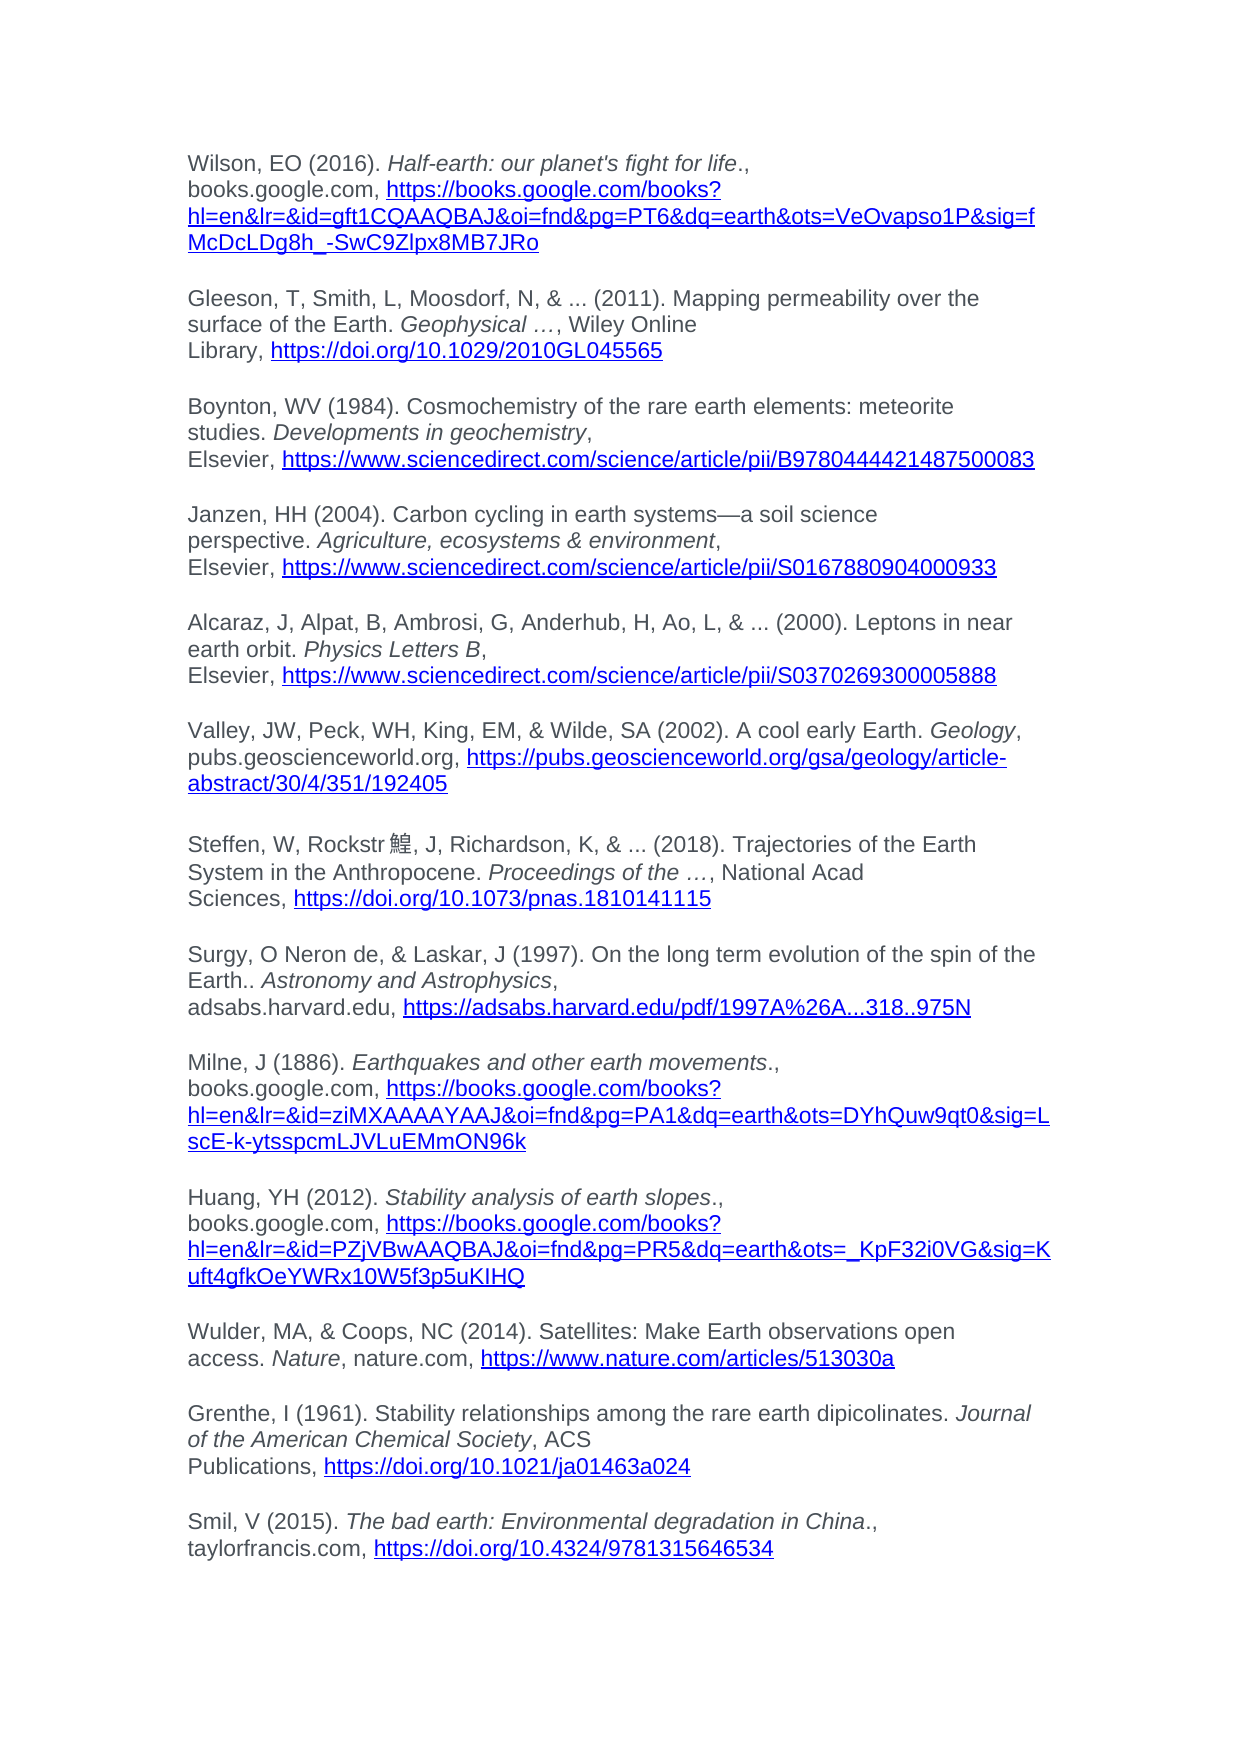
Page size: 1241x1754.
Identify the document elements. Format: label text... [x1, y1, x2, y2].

text Smil, V (2015). The bad earth: Environmental degradation in China., taylorfrancis.com, https://doi.org/10.4324/9781315646534 [187, 1508, 1053, 1561]
text Huang, YH (2012). Stability analysis of earth slopes., books.google.com, https://books.google.com/books?hl=en&lr=&id=PZjVBwAAQBAJ&oi=fnd&pg=PR5&dq=earth&ots=_KpF32i0VG&sig=Kuft4gfkOeYWRx10W5f3p5uKIHQ [187, 1184, 1053, 1289]
text Valley, JW, Peck, WH, King, EM, & Wilde, SA (2002). A cool early Earth. Geology, pubs.geoscienceworld.org, https://pubs.geoscienceworld.org/gsa/geology/article-abstract/30/4/351/192405 [187, 717, 1053, 797]
text Wulder, MA, & Coops, NC (2014). Satellites: Make Earth observations open access. Nature, nature.com, https://www.nature.com/articles/513030a [187, 1318, 1053, 1371]
text Gleeson, T, Smith, L, Moosdorf, N, & ... (2011). Mapping permeability over the surface of the Earth. Geophysical …, Wiley Online Library, https://doi.org/10.1029/2010GL045565 [187, 284, 1053, 364]
text Grenthe, I (1961). Stability relationships among the rare earth dipicolinates. Journal of the American Chemical Society, ACS Publications, https://doi.org/10.1021/ja01463a024 [187, 1400, 1053, 1479]
text Alcaraz, J, Alpat, B, Ambrosi, G, Anderhub, H, Ao, L, & ... (2000). Leptons in near earth orbit. Physics Letters B, Elsevier, https://www.sciencedirect.com/science/article/pii/S0370269300005888 [187, 609, 1053, 688]
text Steffen, W, Rockstr鰉, J, Richardson, K, & ... (2018). Trajectories of the Earth System in the Anthropocene. Proceedings of the …, National Acad Sciences, https://doi.org/10.1073/pnas.1810141115 [187, 826, 1053, 912]
text Boynton, WV (1984). Cosmochemistry of the rare earth elements: meteorite studies. Developments in geochemistry, Elsevier, https://www.sciencedirect.com/science/article/pii/B9780444421487500083 [187, 393, 1053, 472]
text Surgy, O Neron de, & Laskar, J (1997). On the long term evolution of the spin of the Earth.. Astronomy and Astrophysics, adsabs.harvard.edu, https://adsabs.harvard.edu/pdf/1997A%26A...318..975N [187, 941, 1053, 1020]
text Wilson, EO (2016). Half-earth: our planet's fight for life., books.google.com, https://books.google.com/books?hl=en&lr=&id=gft1CQAAQBAJ&oi=fnd&pg=PT6&dq=earth&ots=VeOvapso1P&sig=fMcDcLDg8h_-SwC9Zlpx8MB7JRo [187, 150, 1053, 255]
text Milne, J (1886). Earthquakes and other earth movements., books.google.com, https://books.google.com/books?hl=en&lr=&id=ziMXAAAAYAAJ&oi=fnd&pg=PA1&dq=earth&ots=DYhQuw9qt0&sig=LscE-k-ytsspcmLJVLuEMmON96k [187, 1049, 1053, 1154]
text Janzen, HH (2004). Carbon cycling in earth systems—a soil science perspective. Agriculture, ecosystems & environment, Elsevier, https://www.sciencedirect.com/science/article/pii/S0167880904000933 [187, 501, 1053, 580]
